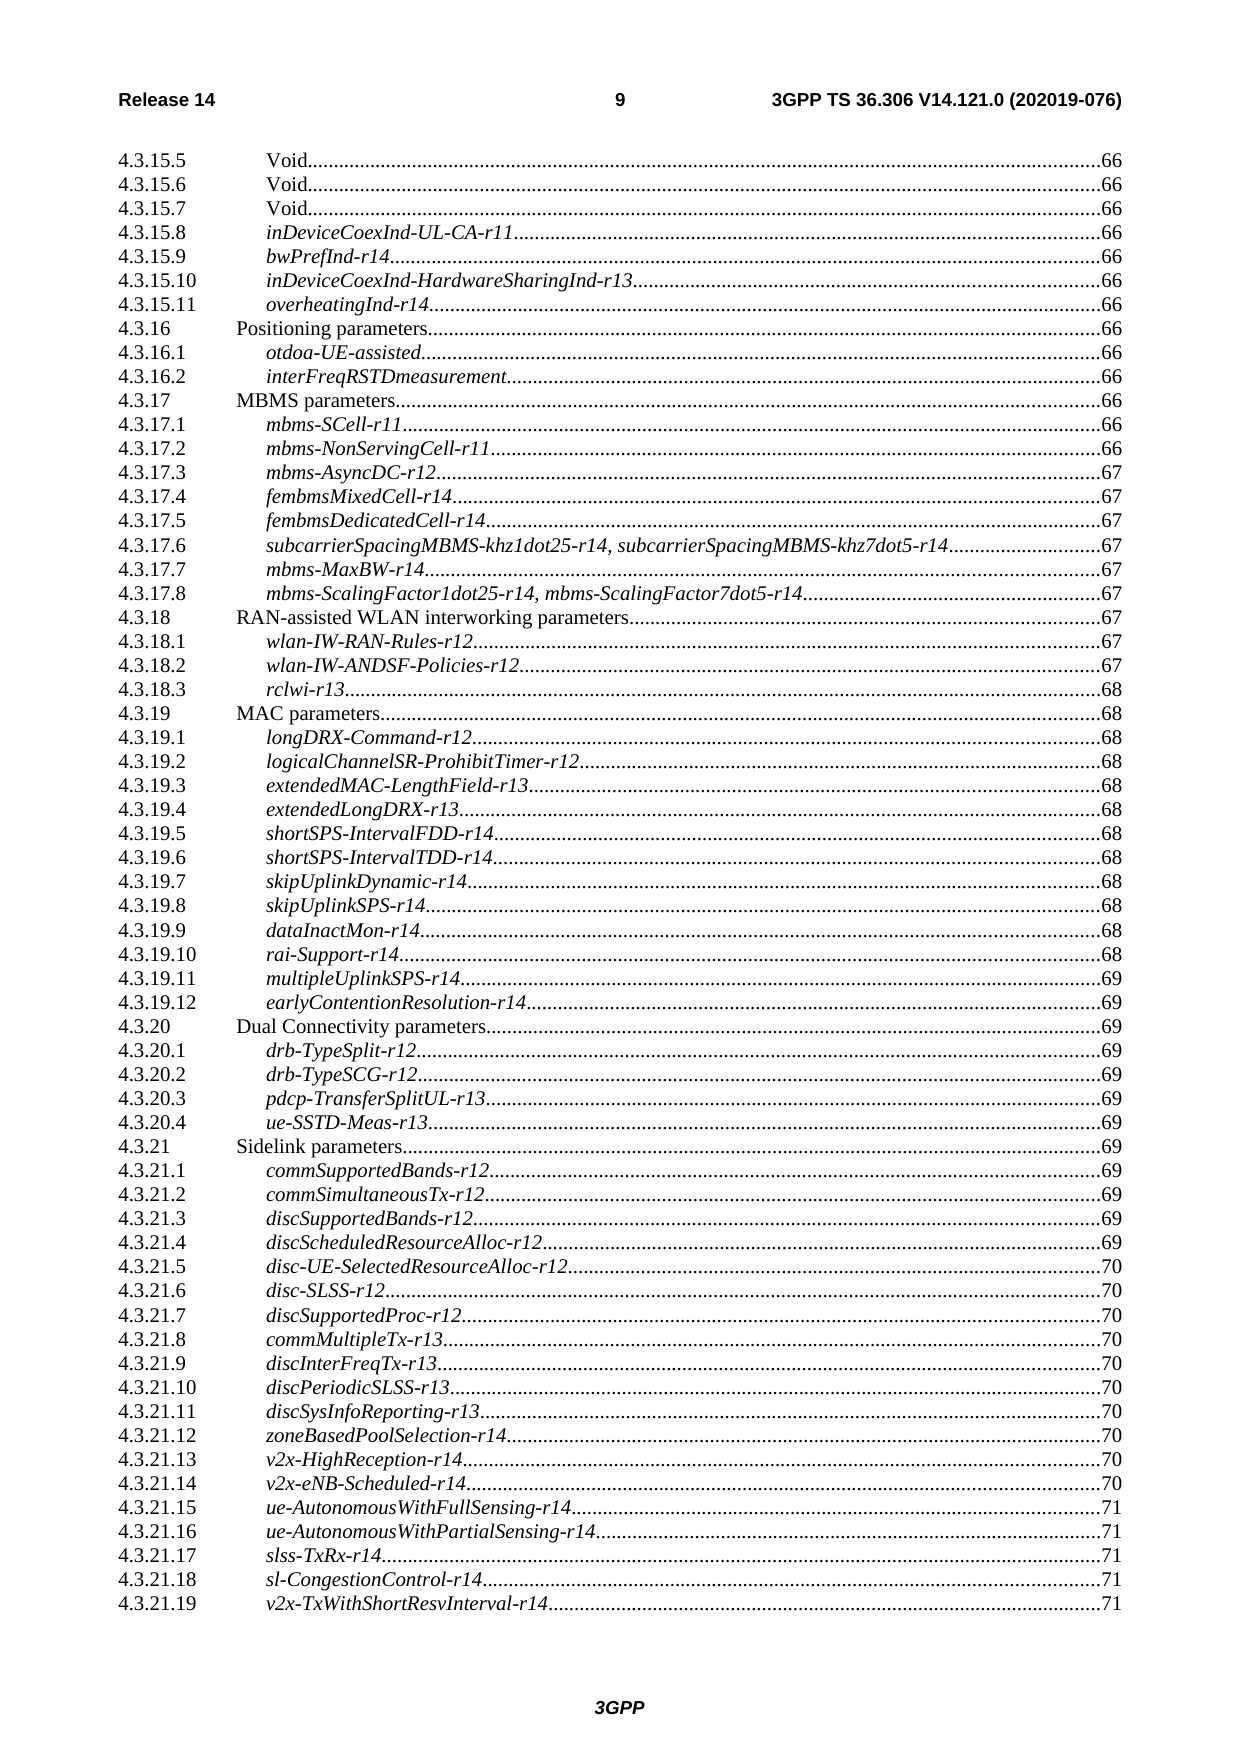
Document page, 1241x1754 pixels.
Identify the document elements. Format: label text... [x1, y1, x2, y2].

text 4.3.19.4 extendedLongDRX-r13 68 [118, 797, 1122, 821]
text 4.3.21.19 v2x-TxWithShortResvInterval-r14 71 [118, 1591, 1122, 1615]
text 4.3.15.6 Void 66 [118, 172, 1122, 196]
text 4.3.21.9 discInterFreqTx-r13 70 [118, 1351, 1122, 1375]
text 4.3.19.8 skipUplinkSPS-r14 68 [118, 893, 1122, 917]
text 4.3.20.3 pdcp-TransferSplitUL-r13 69 [118, 1086, 1122, 1110]
text 4.3.17.2 mbms-NonServingCell-r11 66 [118, 436, 1122, 460]
text 4.3.18.1 wlan-IW-RAN-Rules-r12 67 [118, 629, 1122, 653]
text 4.3.19.12 earlyContentionResolution-r14 69 [118, 990, 1122, 1014]
text 4.3.17.1 mbms-SCell-r11 66 [118, 412, 1122, 436]
text 4.3.19.5 shortSPS-IntervalFDD-r14 68 [118, 821, 1122, 845]
text 4.3.21.11 discSysInfoReporting-r13 70 [118, 1399, 1122, 1423]
text 4.3.17.4 fembmsMixedCell-r14 67 [118, 484, 1122, 508]
text 4.3.18 RAN-assisted WLAN interworking parameters 67 [118, 605, 1122, 629]
text 4.3.17.3 mbms-AsyncDC-r12 67 [118, 460, 1122, 484]
text 4.3.21.1 commSupportedBands-r12 69 [118, 1158, 1122, 1182]
text 4.3.19.9 dataInactMon-r14 68 [118, 917, 1122, 942]
text 4.3.16 Positioning parameters 66 [118, 316, 1122, 340]
text 4.3.15.11 overheatingInd-r14 66 [118, 292, 1122, 316]
text 4.3.21.15 ue-AutonomousWithFullSensing-r14 71 [118, 1495, 1122, 1519]
text 4.3.19.2 logicalChannelSR-ProhibitTimer-r12 68 [118, 749, 1122, 773]
text 4.3.20.1 drb-TypeSplit-r12 69 [118, 1038, 1122, 1062]
text 4.3.21.7 discSupportedProc-r12 70 [118, 1302, 1122, 1327]
text 4.3.20.2 drb-TypeSCG-r12 69 [118, 1062, 1122, 1086]
text 4.3.17.6 subcarrierSpacingMBMS-khz1dot25-r14, subcarrierSpacingMBMS-khz7dot5-r14 67 [118, 532, 1122, 557]
text 4.3.21.12 zoneBasedPoolSelection-r14 70 [118, 1423, 1122, 1447]
text 4.3.21.13 v2x-HighReception-r14 70 [118, 1447, 1122, 1471]
text 4.3.21.5 disc-UE-SelectedResourceAlloc-r12 70 [118, 1254, 1122, 1278]
text 4.3.16.2 interFreqRSTDmeasurement 66 [118, 364, 1122, 388]
text 4.3.19.10 rai-Support-r14 68 [118, 942, 1122, 966]
text 4.3.17 MBMS parameters 66 [118, 388, 1122, 412]
text 4.3.17.8 mbms-ScalingFactor1dot25-r14, mbms-ScalingFactor7dot5-r14 67 [118, 581, 1122, 605]
text 4.3.19.1 longDRX-Command-r12 68 [118, 725, 1122, 749]
text 4.3.19.11 multipleUplinkSPS-r14 69 [118, 966, 1122, 990]
text 4.3.16.1 otdoa-UE-assisted 66 [118, 340, 1122, 364]
text 4.3.15.7 Void 66 [118, 196, 1122, 220]
text 4.3.20.4 ue-SSTD-Meas-r13 69 [118, 1110, 1122, 1134]
text 4.3.21.3 discSupportedBands-r12 69 [118, 1206, 1122, 1230]
text 4.3.18.2 wlan-IW-ANDSF-Policies-r12 67 [118, 653, 1122, 677]
text 4.3.19.7 skipUplinkDynamic-r14 68 [118, 869, 1122, 893]
text 4.3.15.5 Void 66 [118, 147, 1122, 172]
text 4.3.21.8 commMultipleTx-r13 70 [118, 1327, 1122, 1351]
text 4.3.21.2 commSimultaneousTx-r12 69 [118, 1182, 1122, 1206]
text 4.3.21.16 ue-AutonomousWithPartialSensing-r14 71 [118, 1519, 1122, 1543]
text 4.3.19.3 extendedMAC-LengthField-r13 68 [118, 773, 1122, 797]
text 4.3.20 Dual Connectivity parameters 69 [118, 1014, 1122, 1038]
text 4.3.17.5 fembmsDedicatedCell-r14 67 [118, 508, 1122, 532]
text 4.3.17.7 mbms-MaxBW-r14 67 [118, 557, 1122, 581]
text 4.3.15.8 inDeviceCoexInd-UL-CA-r11 66 [118, 220, 1122, 244]
text 4.3.21.14 v2x-eNB-Scheduled-r14 70 [118, 1471, 1122, 1495]
text 4.3.15.10 inDeviceCoexInd-HardwareSharingInd-r13 66 [118, 268, 1122, 292]
text 4.3.21 Sidelink parameters 69 [118, 1134, 1122, 1158]
text 4.3.21.17 slss-TxRx-r14 71 [118, 1543, 1122, 1567]
text 4.3.21.6 disc-SLSS-r12 70 [118, 1278, 1122, 1302]
text 4.3.18.3 rclwi-r13 68 [118, 677, 1122, 701]
text 4.3.19 MAC parameters 68 [118, 701, 1122, 725]
text 4.3.21.4 discScheduledResourceAlloc-r12 69 [118, 1230, 1122, 1254]
text 4.3.21.18 sl-CongestionControl-r14 71 [118, 1567, 1122, 1591]
text 4.3.19.6 shortSPS-IntervalTDD-r14 68 [118, 845, 1122, 869]
text 4.3.15.9 bwPrefInd-r14 66 [118, 244, 1122, 268]
text 4.3.21.10 discPeriodicSLSS-r13 70 [118, 1375, 1122, 1399]
